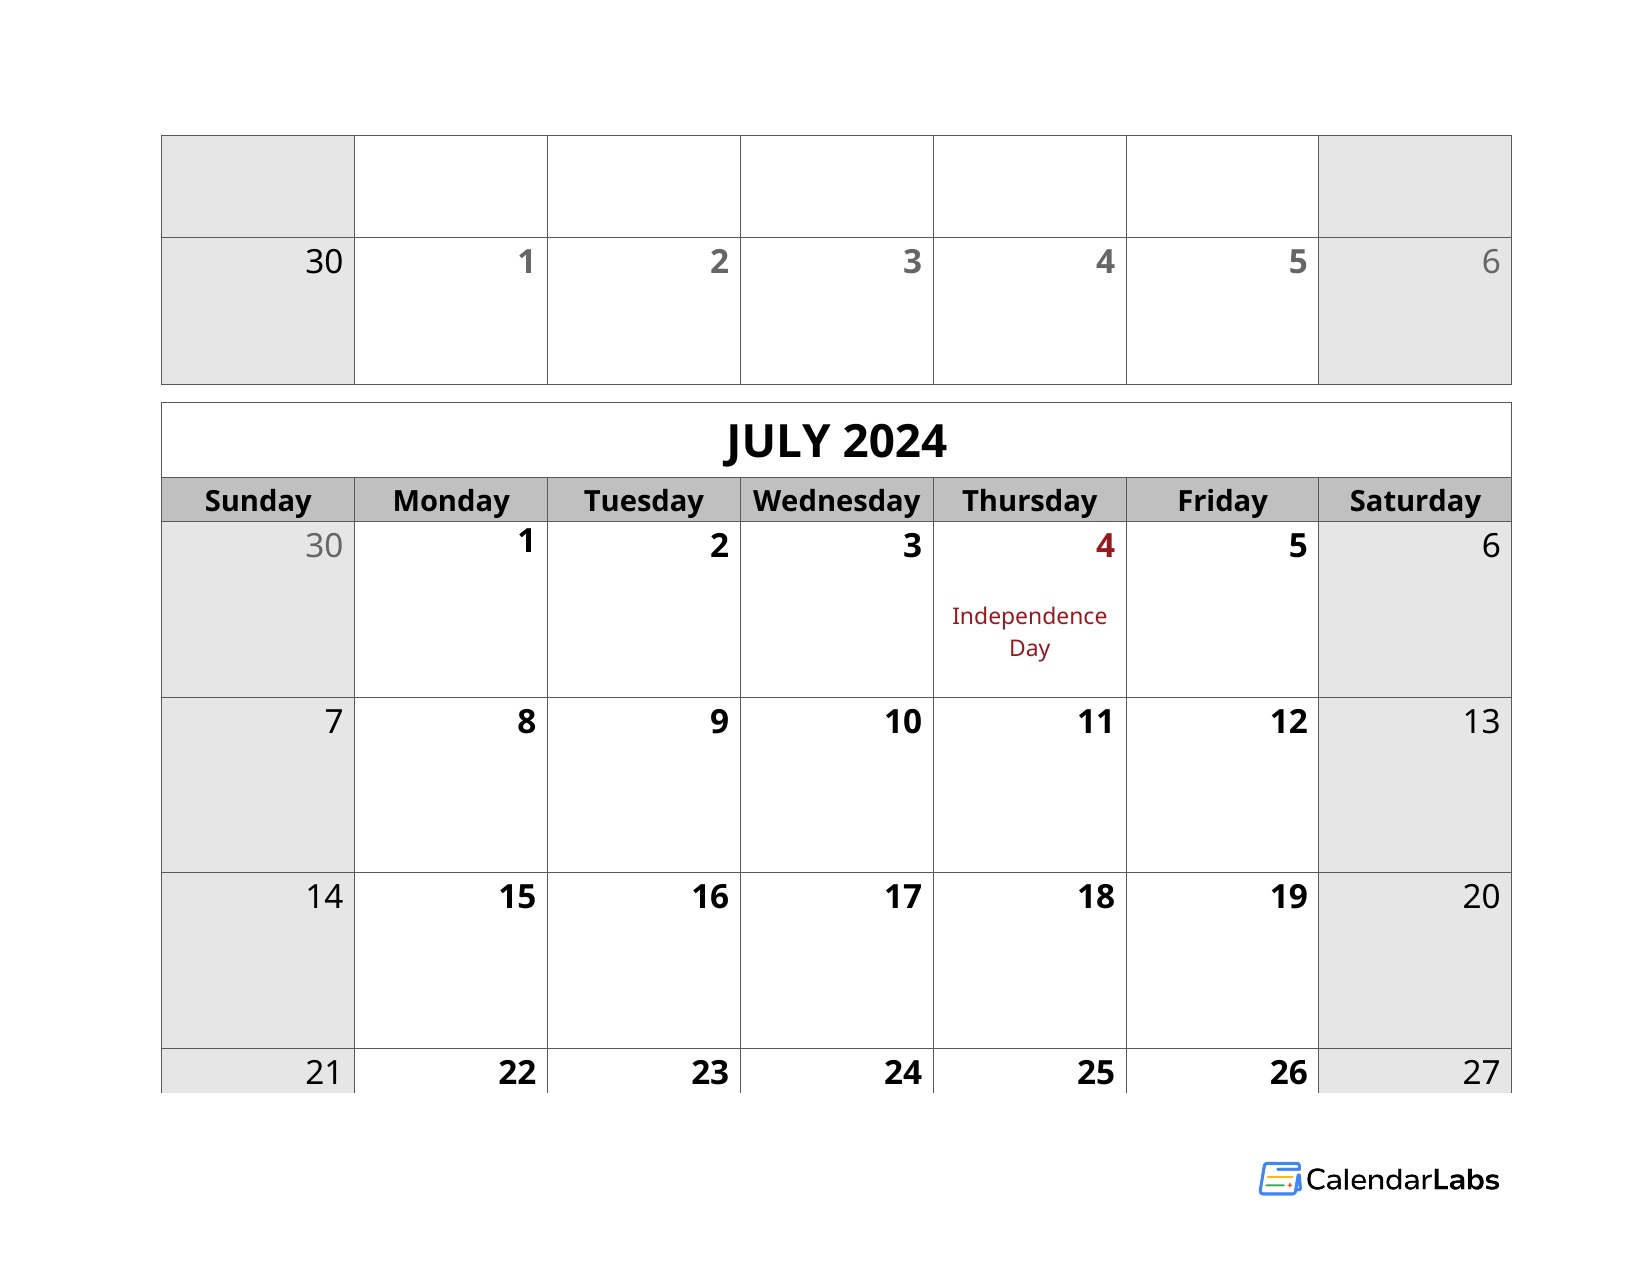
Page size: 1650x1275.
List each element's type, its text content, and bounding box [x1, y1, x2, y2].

table_cell 20 [1319, 873, 1511, 917]
table_cell Tuesday [548, 478, 740, 521]
table_cell [162, 698, 227, 742]
table_cell [355, 282, 547, 384]
table_cell 11 [934, 698, 1126, 742]
table_cell 3 [741, 522, 933, 566]
table_cell 5 [1127, 522, 1318, 566]
table_cell Sunday [162, 478, 354, 521]
table_cell 23 [548, 1049, 740, 1093]
table_cell [162, 1049, 227, 1093]
table_cell 6 [1319, 238, 1511, 282]
table_cell [1319, 742, 1511, 872]
table_cell 8 [355, 698, 547, 742]
table_cell [934, 742, 1126, 872]
table_cell [741, 566, 933, 697]
table_cell Friday [1127, 478, 1318, 521]
table_cell [1127, 282, 1318, 384]
table_cell [548, 136, 740, 237]
table_cell [162, 282, 354, 384]
table_cell 15 [355, 873, 547, 917]
table_cell 16 [548, 873, 740, 917]
table_cell [1319, 136, 1511, 237]
table_cell 22 [355, 1049, 547, 1093]
table_cell 12 [1127, 698, 1318, 742]
table_cell [355, 742, 547, 872]
table_cell Wednesday [741, 478, 933, 521]
table_cell Saturday [1319, 478, 1511, 521]
table_cell [355, 136, 547, 237]
table_cell [355, 917, 547, 1048]
table_cell 4 [934, 522, 1126, 566]
table_cell 6 [1319, 522, 1511, 566]
table_cell [162, 917, 354, 1048]
table_cell 19 [1127, 873, 1318, 917]
table_cell 13 [1319, 698, 1511, 742]
table_cell [1127, 917, 1318, 1048]
table_cell [1127, 566, 1318, 697]
table_cell 26 [1127, 1049, 1318, 1093]
table_cell Thursday [934, 478, 1126, 521]
table_cell [934, 136, 1126, 237]
table_cell 30 [229, 238, 354, 282]
table_cell [934, 282, 1126, 384]
table_cell 2 [548, 238, 740, 282]
table_cell 21 [227, 1049, 354, 1093]
table_cell [1127, 136, 1318, 237]
table_cell [548, 282, 740, 384]
table_cell [548, 742, 740, 872]
table_cell [934, 917, 1126, 1048]
table_cell [741, 742, 933, 872]
table_cell [162, 566, 354, 697]
table_cell 7 [227, 698, 354, 742]
table_cell 5 [1127, 238, 1318, 282]
table_cell 30 [228, 522, 354, 566]
table_cell 2 [548, 522, 740, 566]
table_cell [162, 742, 354, 872]
table_cell [741, 917, 933, 1048]
table_cell 14 [227, 873, 354, 917]
table_cell [1319, 917, 1511, 1048]
table_cell 18 [934, 873, 1126, 917]
table_cell [548, 566, 740, 697]
table_cell [1319, 566, 1511, 697]
table_cell 1 [355, 238, 547, 282]
table_cell 25 [934, 1049, 1126, 1093]
table_cell 9 [548, 698, 740, 742]
table_cell [162, 522, 228, 566]
table_cell [1127, 742, 1318, 872]
table_cell [741, 282, 933, 384]
table_cell [162, 136, 354, 237]
table_cell 1 [355, 522, 547, 566]
table_cell Independence Day [934, 566, 1126, 697]
table_cell [548, 917, 740, 1048]
table_cell 17 [741, 873, 933, 917]
table_cell 10 [741, 698, 933, 742]
picture [1257, 1156, 1500, 1200]
table_cell 24 [741, 1049, 933, 1093]
table_cell Monday [355, 478, 547, 521]
table_cell 27 [1319, 1049, 1511, 1093]
table_cell [355, 566, 547, 697]
table_cell [741, 136, 933, 237]
table_cell 4 [934, 238, 1126, 282]
table_header JULY 2024 [162, 403, 1511, 477]
table_cell [1319, 282, 1511, 384]
table_cell [162, 238, 229, 282]
table_cell [162, 873, 227, 917]
table_cell 3 [741, 238, 933, 282]
